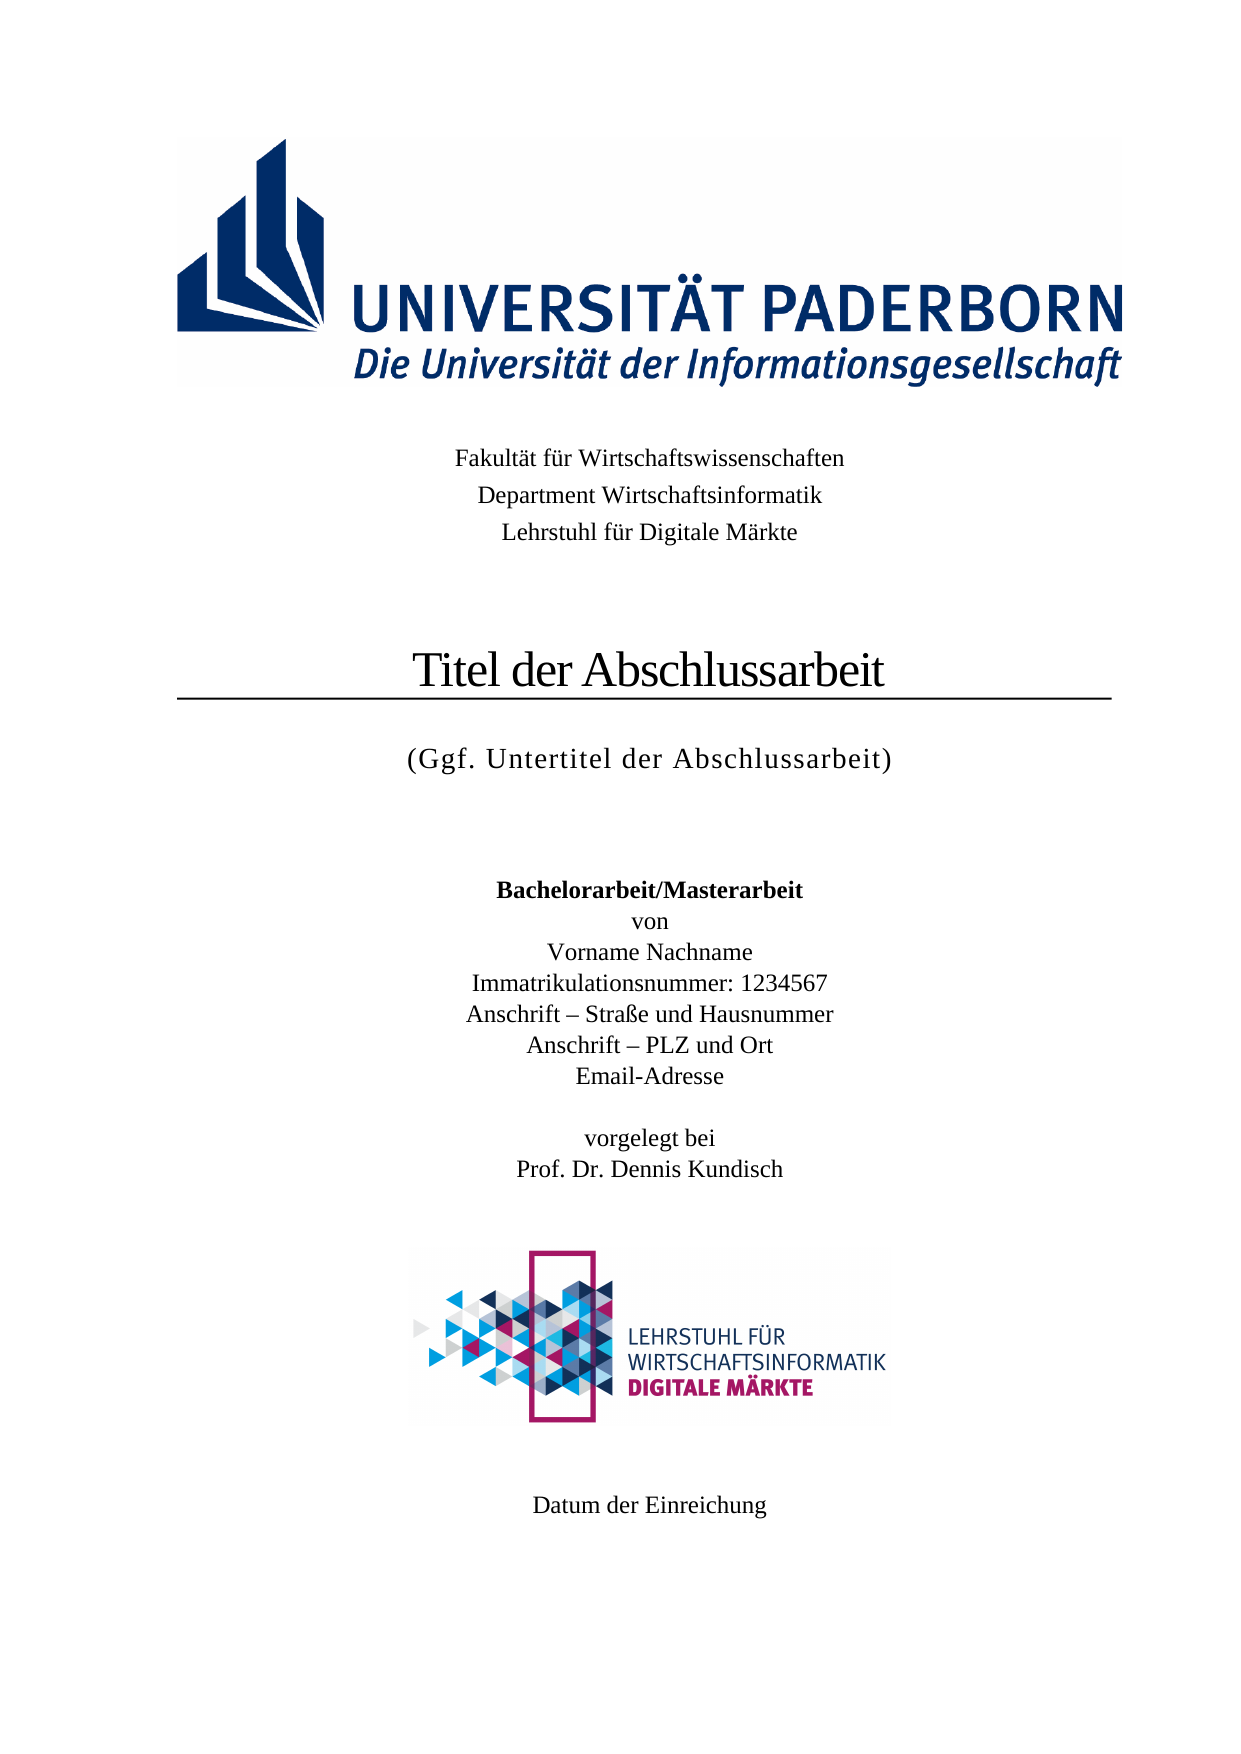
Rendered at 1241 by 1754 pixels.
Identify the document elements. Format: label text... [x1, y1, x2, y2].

text vorgelegt bei [177, 1123, 1122, 1152]
text Email-Adresse [177, 1061, 1122, 1090]
text Anschrift – Straße und Hausnummer [177, 999, 1122, 1028]
text Immatrikulationsnummer: 1234567 [177, 968, 1122, 997]
picture [408, 1247, 891, 1426]
text Fakultät für Wirtschaftswissenschaften [177, 443, 1122, 472]
text Department Wirtschaftsinformatik [177, 480, 1122, 509]
text Lehrstuhl für Digitale Märkte [177, 517, 1122, 546]
text Datum der Einreichung [177, 1490, 1122, 1519]
text Titel der Abschlussarbeit [177, 640, 1122, 697]
text (Ggf. Untertitel der Abschlussarbeit) [177, 741, 1122, 774]
text Anschrift – PLZ und Ort [177, 1030, 1122, 1059]
text von [177, 906, 1122, 935]
picture [177, 137, 1123, 387]
text Prof. Dr. Dennis Kundisch [177, 1154, 1122, 1183]
text Bachelorarbeit/Masterarbeit [177, 875, 1122, 904]
text Vorname Nachname [177, 937, 1122, 966]
